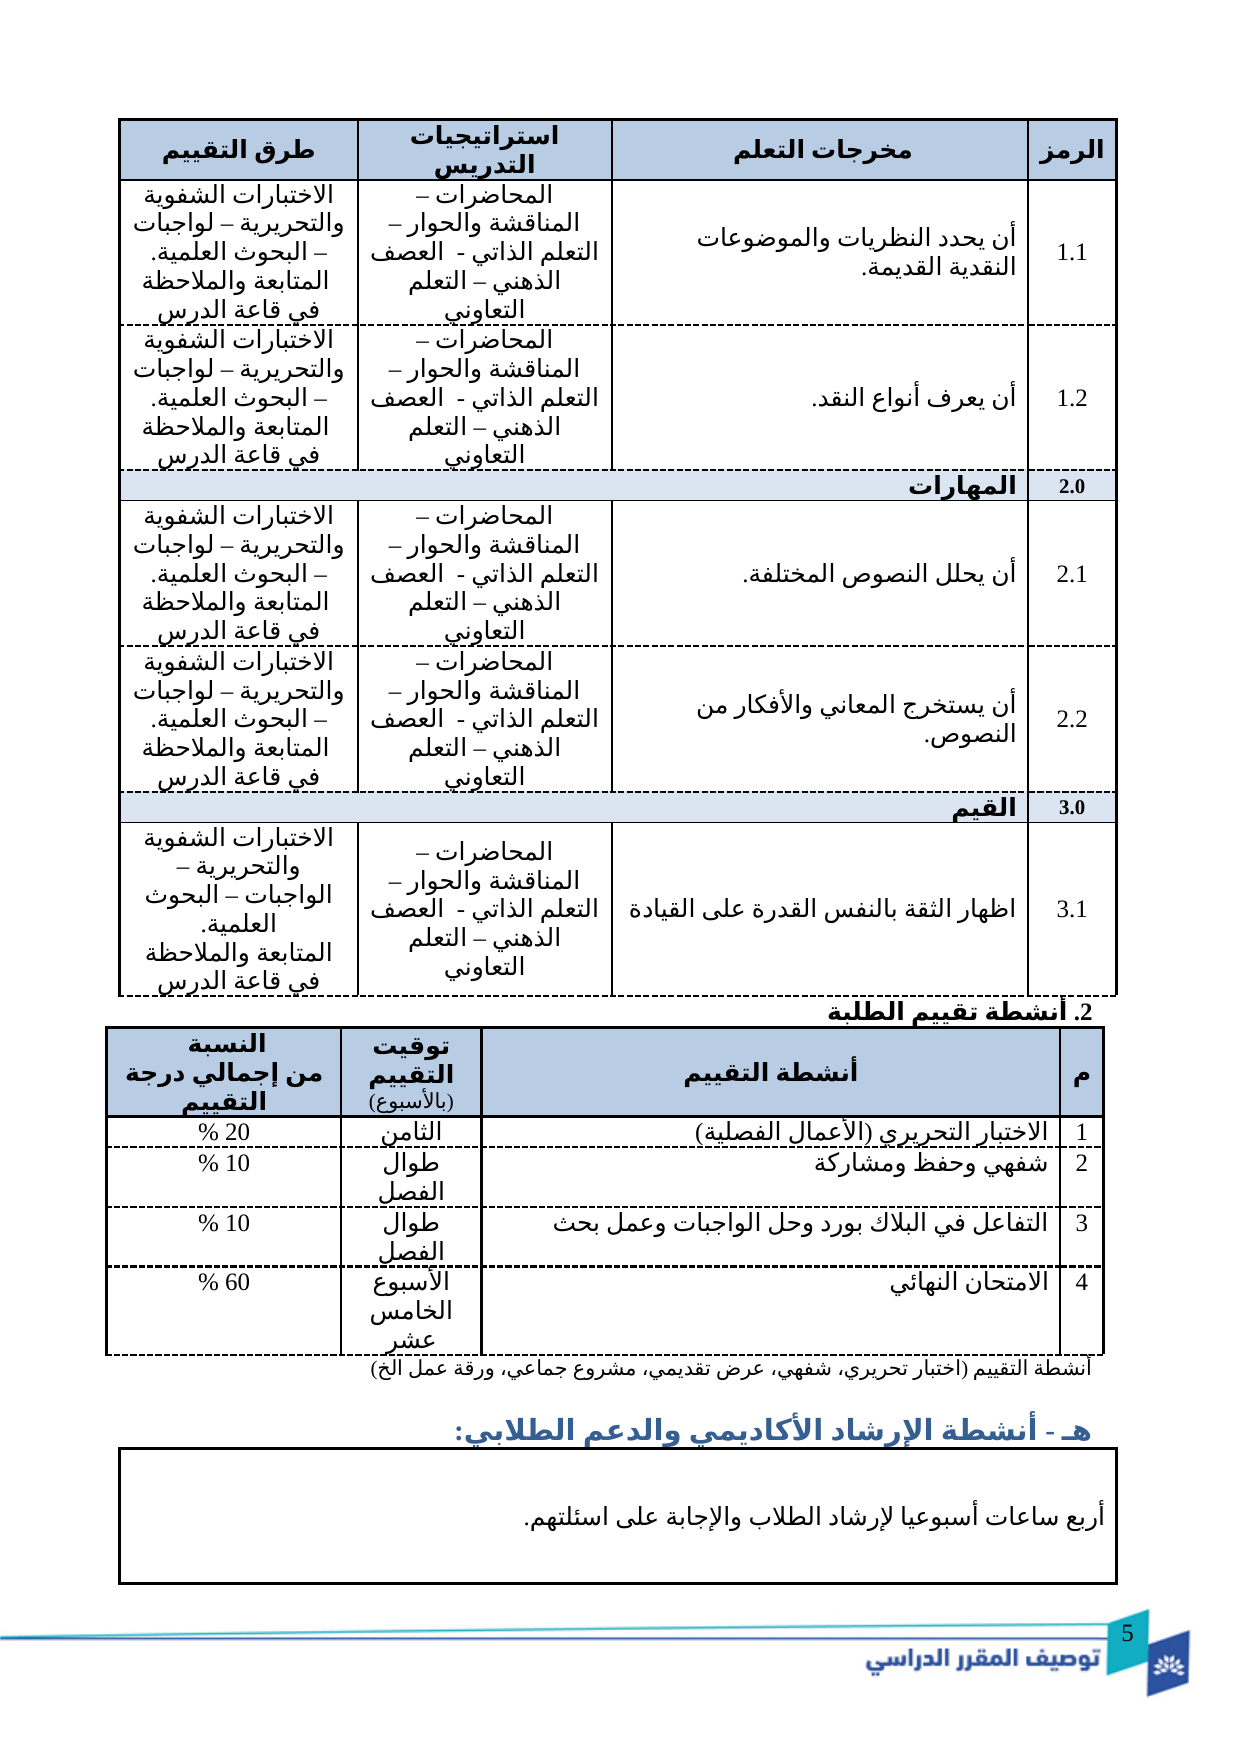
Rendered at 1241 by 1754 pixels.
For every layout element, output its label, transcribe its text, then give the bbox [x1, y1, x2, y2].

table_cell الاختبارات الشفوية والتحريرية – لواجبات – البحوث العلمية. المتابعة والملاحظة في قاعة الدرس [121, 501, 357, 645]
table_cell طوال الفصل [342, 1146, 480, 1206]
table_header م [1061, 1029, 1102, 1115]
table_cell 1.2 [1029, 324, 1115, 469]
subtitle 2. أنشطة تقييم الطلبة [118, 997, 1092, 1026]
table_cell 2.2 [1029, 645, 1115, 791]
table_cell المحاضرات – المناقشة والحوار – التعلم الذاتي - العصف الذهني – التعلم التعاوني [359, 501, 611, 645]
table_header النسبة من إجمالي درجة التقييم [108, 1029, 340, 1115]
table_cell الاختبارات الشفوية والتحريرية – الواجبات – البحوث العلمية. المتابعة والملاحظة في قاعة الدرس [121, 823, 357, 995]
table_cell أن يحلل النصوص المختلفة. [613, 501, 1027, 645]
table_header أربع ساعات أسبوعيا لإرشاد الطلاب والإجابة على اسئلتهم. [121, 1450, 1115, 1582]
table_cell المحاضرات – المناقشة والحوار – التعلم الذاتي - العصف الذهني – التعلم التعاوني [359, 324, 611, 469]
table_cell الاختبارات الشفوية والتحريرية – لواجبات – البحوث العلمية. المتابعة والملاحظة في قاعة الدرس [121, 645, 357, 791]
table_cell الثامن [342, 1118, 480, 1146]
table_cell 1.1 [1029, 181, 1115, 323]
table_cell أن يحدد النظريات والموضوعات النقدية القديمة. [613, 181, 1027, 323]
table_cell الاختبارات الشفوية والتحريرية – لواجبات – البحوث العلمية. المتابعة والملاحظة في قاعة الدرس [121, 324, 357, 469]
table_cell أن يعرف أنواع النقد. [613, 324, 1027, 469]
table_header طرق التقييم [121, 121, 357, 179]
table_cell 3 [1061, 1206, 1102, 1265]
table_cell المحاضرات – المناقشة والحوار – التعلم الذاتي - العصف الذهني – التعلم التعاوني [359, 645, 611, 791]
table_cell 4 [1061, 1265, 1102, 1354]
text أنشطة التقييم (اختبار تحريري، شفهي، عرض تقديمي، مشروع جماعي، ورقة عمل الخ) [118, 1356, 1092, 1380]
table_cell الاختبارات الشفوية والتحريرية – لواجبات – البحوث العلمية. المتابعة والملاحظة في قاعة الدرس [121, 181, 357, 323]
table_cell 3.1 [1029, 823, 1115, 995]
table_cell أن يستخرج المعاني والأفكار من النصوص. [613, 645, 1027, 791]
table_cell اظهار الثقة بالنفس القدرة على القيادة [613, 823, 1027, 995]
table_cell 1 [1061, 1118, 1102, 1146]
table_cell المهارات [121, 469, 1027, 500]
table_cell 20 % [108, 1118, 340, 1146]
table_cell 60 % [108, 1265, 340, 1354]
table_cell 2.0 [1029, 469, 1115, 500]
table_header توقيت التقييم (بالأسبوع) [342, 1029, 480, 1115]
table_cell المحاضرات – المناقشة والحوار – التعلم الذاتي - العصف الذهني – التعلم التعاوني [359, 823, 611, 995]
table_header الرمز [1029, 121, 1115, 179]
table_cell الامتحان النهائي [483, 1265, 1059, 1354]
table_cell 2 [1061, 1146, 1102, 1206]
table_cell 10 % [108, 1206, 340, 1265]
table_cell 2.1 [1029, 501, 1115, 645]
table_cell الاختبار التحريري (الأعمال الفصلية) [483, 1118, 1059, 1146]
table_header استراتيجيات التدريس [359, 121, 611, 179]
table_cell طوال الفصل [342, 1206, 480, 1265]
table_cell الأسبوع الخامس عشر [342, 1265, 480, 1354]
table_cell 3.0 [1029, 791, 1115, 822]
table_cell شفهي وحفظ ومشاركة [483, 1146, 1059, 1206]
table_header مخرجات التعلم [613, 121, 1027, 179]
picture [0, 1589, 1200, 1715]
table_cell القيم [121, 791, 1027, 822]
subtitle هـ - أنشطة الإرشاد الأكاديمي والدعم الطلابي: [118, 1413, 1092, 1447]
table_cell المحاضرات – المناقشة والحوار – التعلم الذاتي - العصف الذهني – التعلم التعاوني [359, 181, 611, 323]
table_header أنشطة التقييم [483, 1029, 1059, 1115]
table_cell 10 % [108, 1146, 340, 1206]
table_cell التفاعل في البلاك بورد وحل الواجبات وعمل بحث [483, 1206, 1059, 1265]
